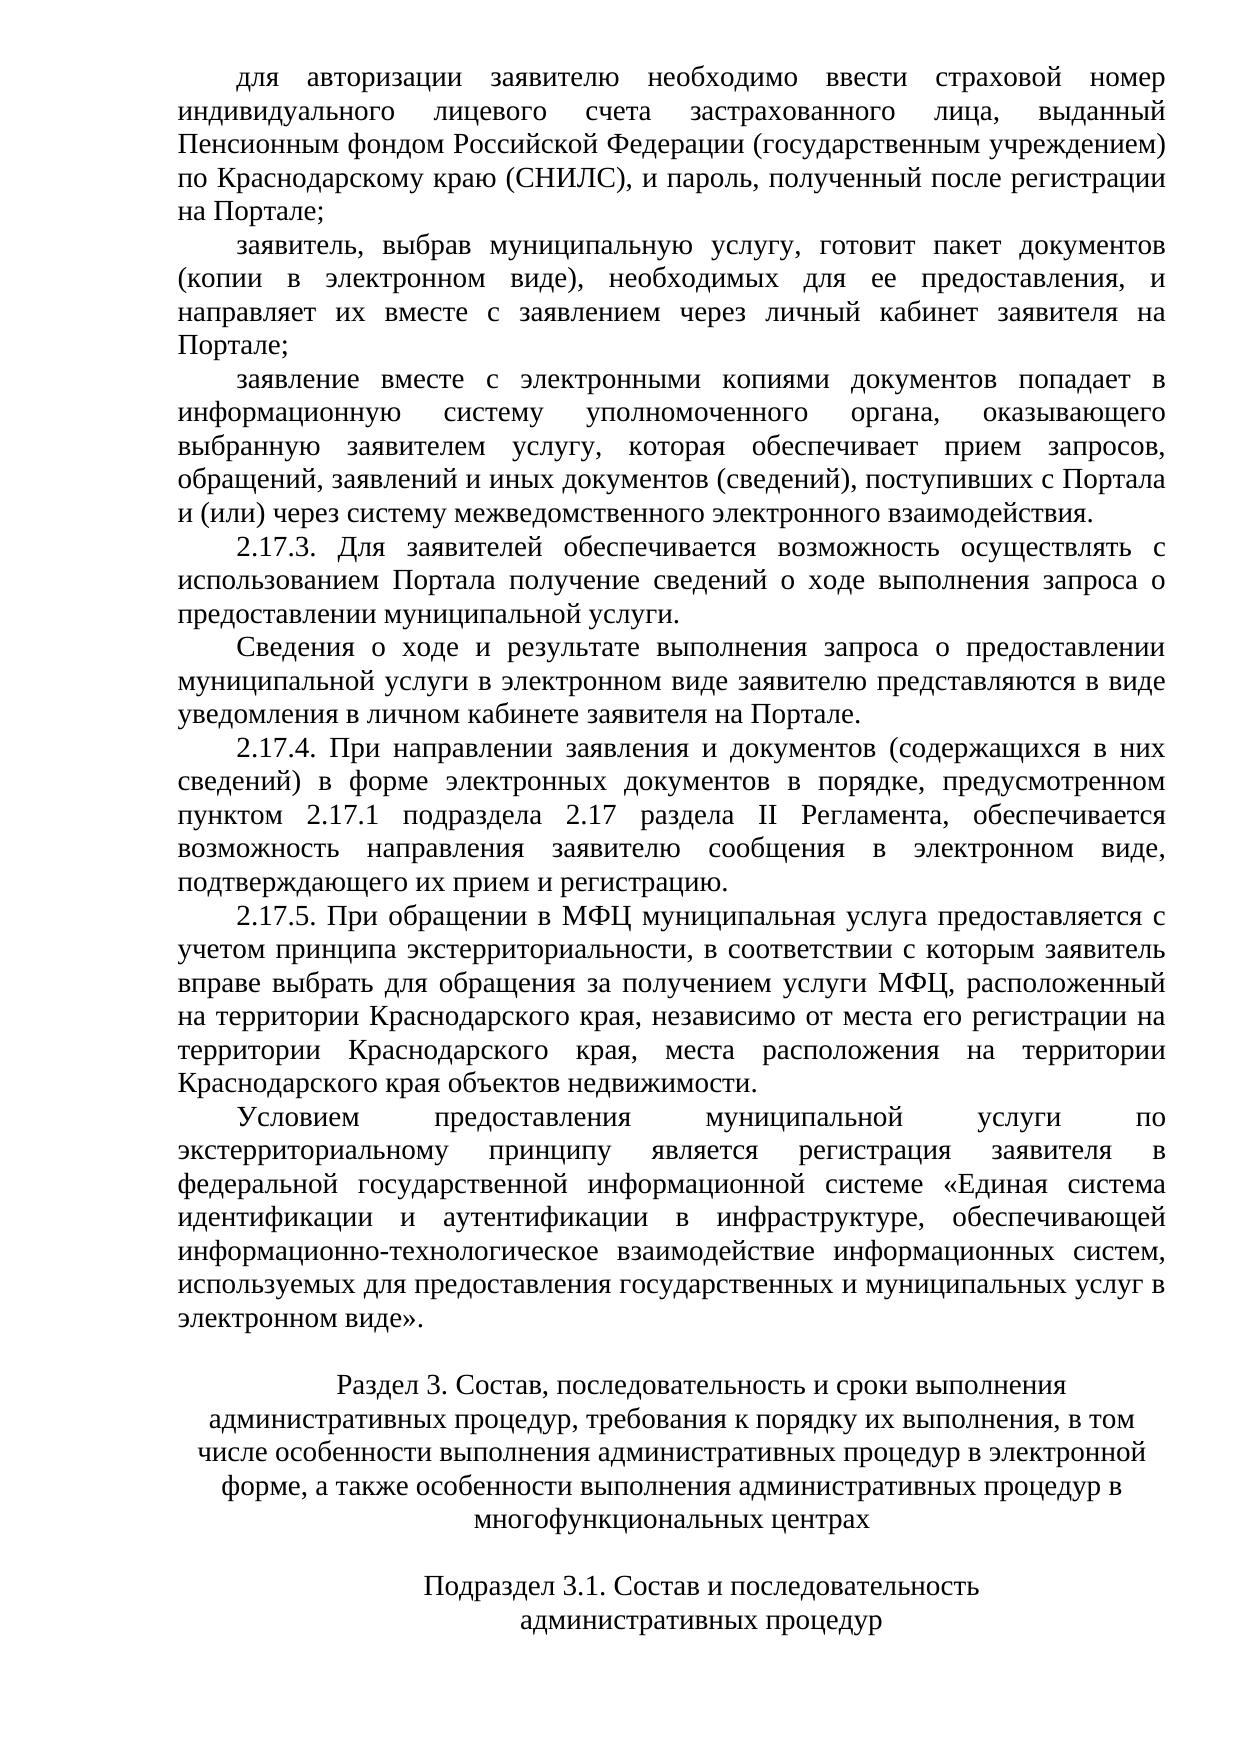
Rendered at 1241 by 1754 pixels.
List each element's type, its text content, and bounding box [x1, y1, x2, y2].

text заявление вместе с электронными копиями документов попадает в информационную систему уполномоченного органа, оказывающего выбранную заявителем услугу, которая обеспечивает прием запросов, обращений, заявлений и иных документов (сведений), поступивших с Портала и (или) через систему межведомственного электронного взаимодействия. [177, 361, 1167, 529]
text для авторизации заявителю необходимо ввести страховой номер индивидуального лицевого счета застрахованного лица, выданный Пенсионным фондом Российской Федерации (государственным учреждением) по Краснодарскому краю (СНИЛС), и пароль, полученный после регистрации на Портале; [177, 59, 1167, 227]
text 2.17.3. Для заявителей обеспечивается возможность осуществлять с использованием Портала получение сведений о ходе выполнения запроса о предоставлении муниципальной услуги. [177, 529, 1167, 629]
text заявитель, выбрав муниципальную услугу, готовит пакет документов (копии в электронном виде), необходимых для ее предоставления, и направляет их вместе с заявлением через личный кабинет заявителя на Портале; [177, 227, 1167, 361]
subtitle Подраздел 3.1. Состав и последовательность [177, 1568, 1167, 1602]
text 2.17.5. При обращении в МФЦ муниципальная услуга предоставляется с учетом принципа экстерриториальности, в соответствии с которым заявитель вправе выбрать для обращения за получением услуги МФЦ, расположенный на территории Краснодарского края, независимо от места его регистрации на территории Краснодарского края, места расположения на территории Краснодарского края объектов недвижимости. [177, 898, 1167, 1099]
text Условием предоставления муниципальной услуги по экстерриториальному принципу является регистрация заявителя в федеральной государственной информационной системе «Единая система идентификации и аутентификации в инфраструктуре, обеспечивающей информационно-технологическое взаимодействие информационных систем, используемых для предоставления государственных и муниципальных услуг в электронном виде». [177, 1099, 1167, 1334]
subtitle административных процедур [177, 1602, 1167, 1636]
text 2.17.4. При направлении заявления и документов (содержащихся в них сведений) в форме электронных документов в порядке, предусмотренном пунктом 2.17.1 подраздела 2.17 раздела II Регламента, обеспечивается возможность направления заявителю сообщения в электронном виде, подтверждающего их прием и регистрацию. [177, 730, 1167, 898]
text Сведения о ходе и результате выполнения запроса о предоставлении муниципальной услуги в электронном виде заявителю представляются в виде уведомления в личном кабинете заявителя на Портале. [177, 629, 1167, 730]
subtitle Раздел 3. Состав, последовательность и сроки выполнения административных процедур, требования к порядку их выполнения, в том числе особенности выполнения административных процедур в электронной форме, а также особенности выполнения административных процедур в многофункциональных центрах [177, 1367, 1167, 1535]
